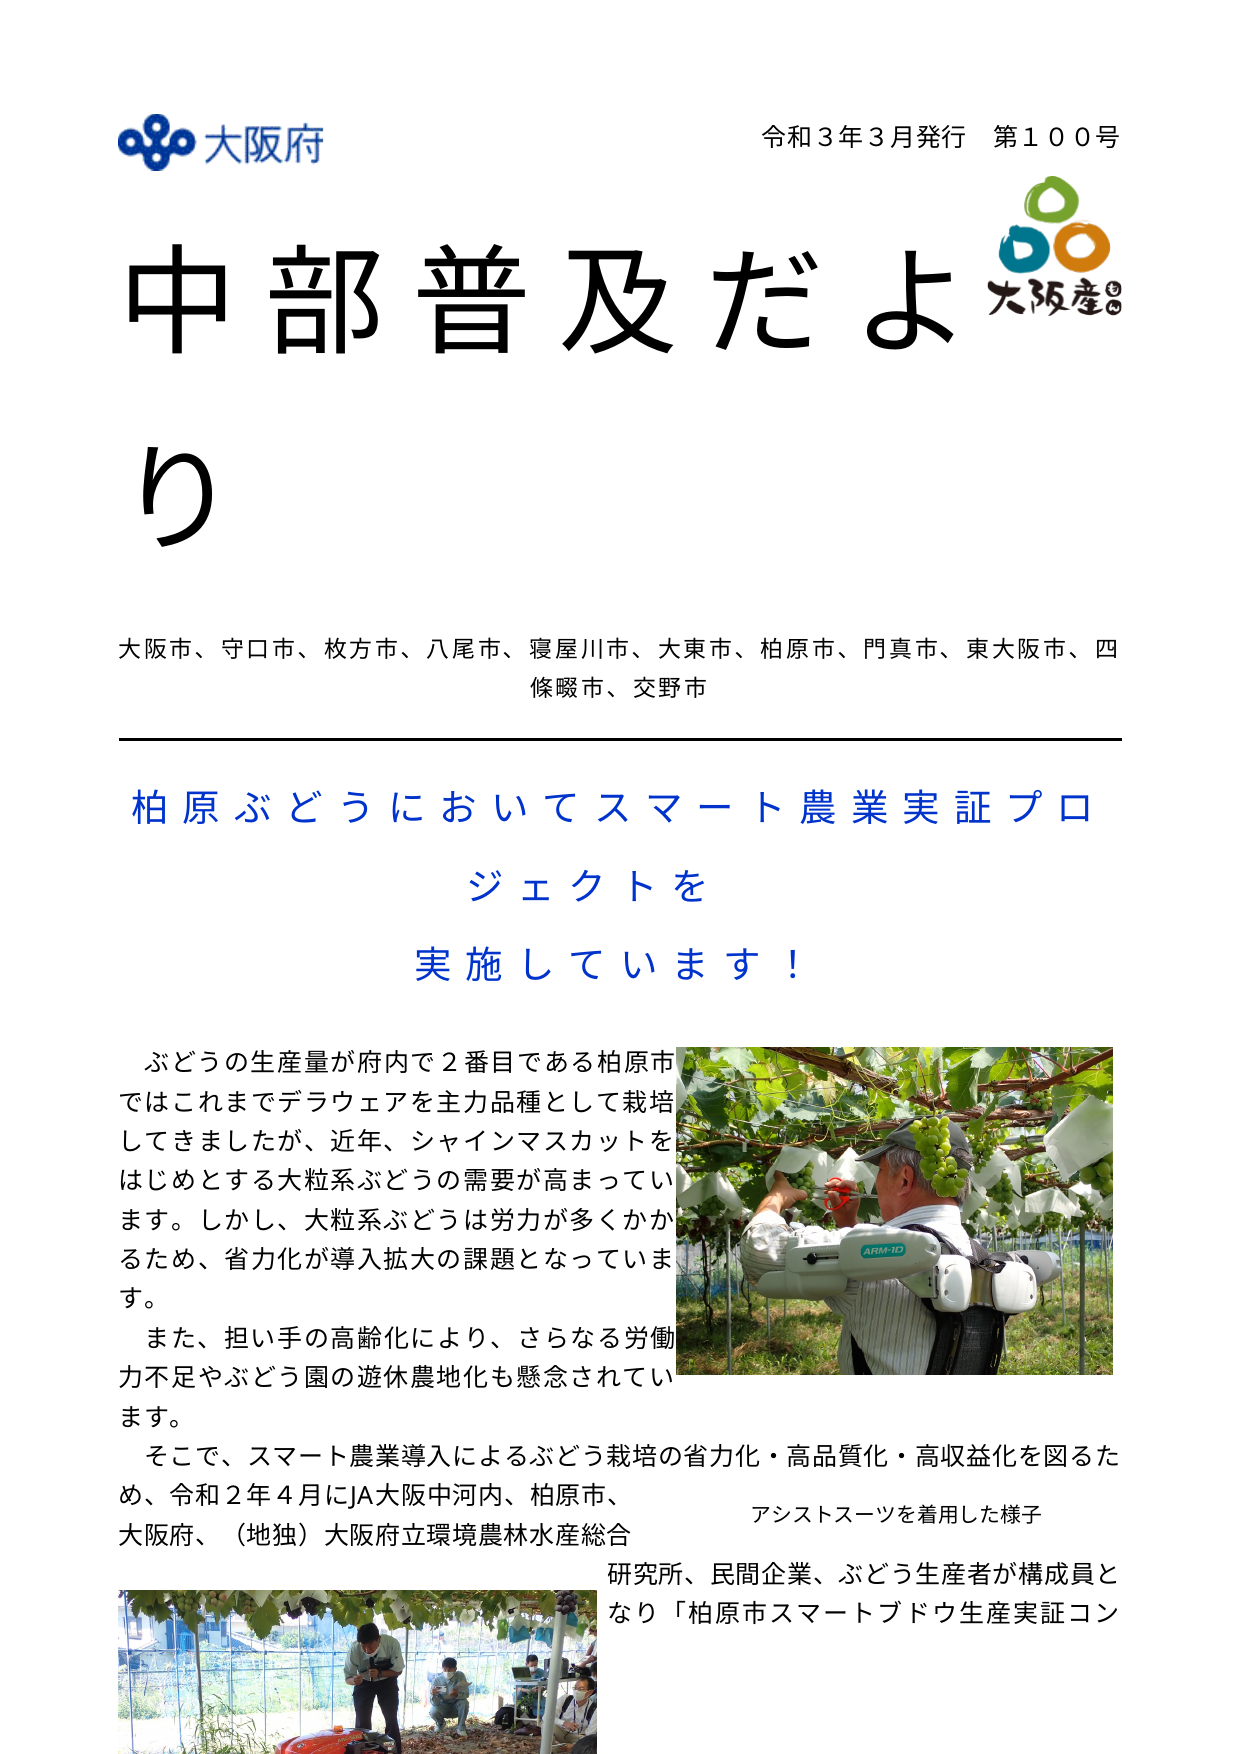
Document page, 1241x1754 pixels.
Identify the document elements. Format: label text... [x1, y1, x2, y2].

picture [118, 1590, 597, 1754]
picture [118, 114, 324, 171]
picture [676, 1047, 1113, 1375]
text また、担い手の高齢化により、さらなる労働力不足やぶどう園の遊休農地化も懸念されています。 [118, 1317, 1122, 1435]
picture [987, 176, 1122, 316]
text 柏原ぶどうにおいてスマート農業実証プロジェクトを 実施しています！ [118, 766, 1122, 1002]
text 令和３年３月発行 第１００号 [324, 116, 1122, 155]
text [118, 1435, 1122, 1632]
text 中部普及だより [118, 194, 1122, 588]
text 大阪市､守口市､枚方市､八尾市､寝屋川市､大東市､柏原市､門真市､東大阪市､四條畷市､交野市 [118, 628, 1122, 706]
